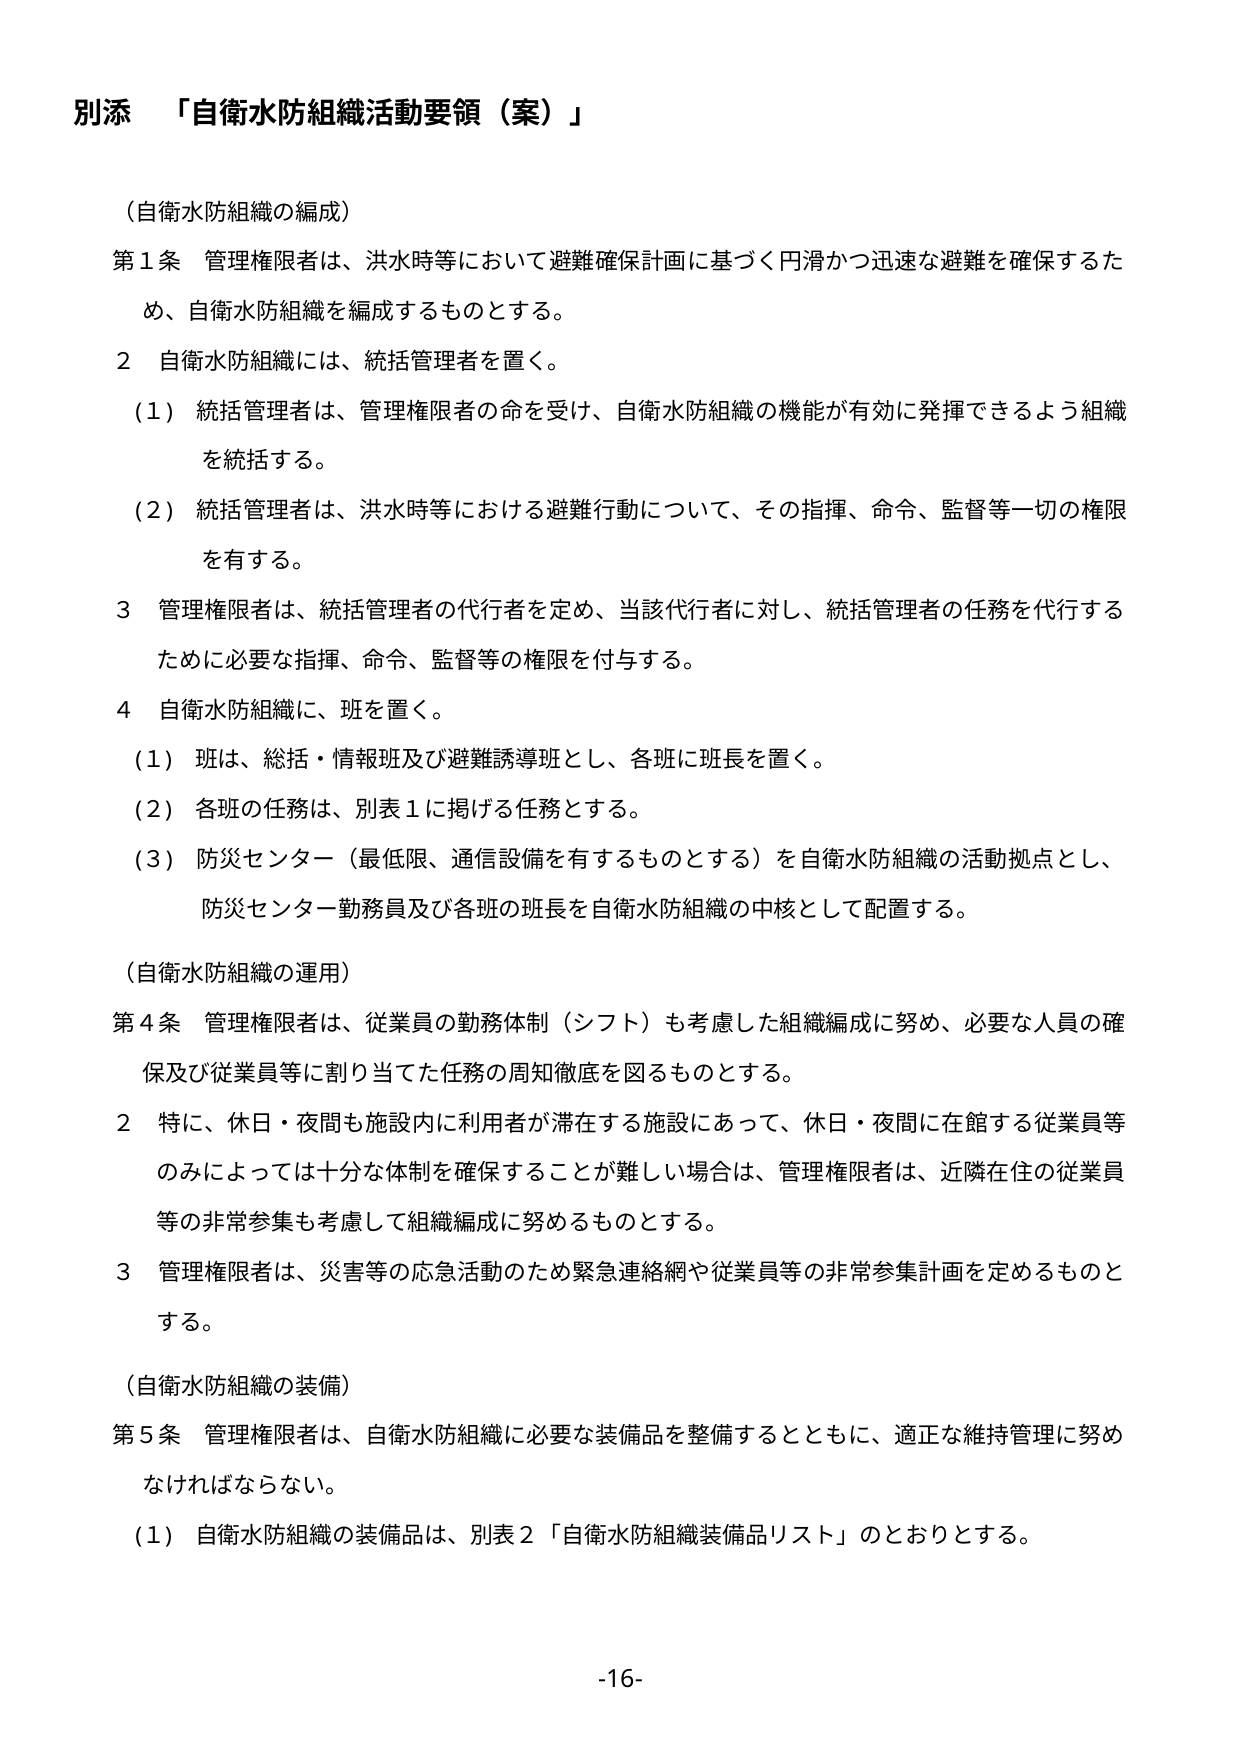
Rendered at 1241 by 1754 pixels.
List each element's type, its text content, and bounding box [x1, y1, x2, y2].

text ３ 管理権限者は、災害等の応急活動のため緊急連絡網や従業員等の非常参集計画を定めるものとする。 [112, 1254, 1128, 1337]
text 第４条 管理権限者は、従業員の勤務体制（シフト）も考慮した組織編成に努め、必要な人員の確保及び従業員等に割り当てた任務の周知徹底を図るものとする。 [112, 1005, 1128, 1088]
text (１) 自衛水防組織の装備品は、別表２「自衛水防組織装備品リスト」のとおりとする。 [135, 1517, 1128, 1550]
text ２ 自衛水防組織には、統括管理者を置く。 [112, 343, 1128, 376]
text (２) 各班の任務は、別表１に掲げる任務とする。 [135, 791, 1128, 824]
text （自衛水防組織の運用） [112, 955, 1128, 988]
text (１) 統括管理者は、管理権限者の命を受け、自衛水防組織の機能が有効に発揮できるよう組織を統括する。 [135, 392, 1128, 476]
text （自衛水防組織の編成） [112, 193, 1128, 227]
text （自衛水防組織の装備） [112, 1368, 1128, 1401]
text (３) 防災センター（最低限、通信設備を有するものとする）を自衛水防組織の活動拠点とし、防災センター勤務員及び各班の班長を自衛水防組織の中核として配置する。 [135, 841, 1128, 924]
text ３ 管理権限者は、統括管理者の代行者を定め、当該代行者に対し、統括管理者の任務を代行するために必要な指揮、命令、監督等の権限を付与する。 [112, 592, 1128, 675]
text 第１条 管理権限者は、洪水時等において避難確保計画に基づく円滑かつ迅速な避難を確保するため、自衛水防組織を編成するものとする。 [112, 243, 1128, 326]
text ４ 自衛水防組織に、班を置く。 [112, 691, 1128, 725]
text (２) 統括管理者は、洪水時等における避難行動について、その指揮、命令、監督等一切の権限を有する。 [135, 492, 1128, 575]
text 第５条 管理権限者は、自衛水防組織に必要な装備品を整備するとともに、適正な維持管理に努めなければならない。 [112, 1417, 1128, 1500]
text (１) 班は、総括・情報班及び避難誘導班とし、各班に班長を置く。 [135, 741, 1128, 774]
text ２ 特に、休日・夜間も施設内に利用者が滞在する施設にあって、休日・夜間に在館する従業員等のみによっては十分な体制を確保することが難しい場合は、管理権限者は、近隣在住の従業員等の非常参集も考慮して組織編成に努めるものとする。 [112, 1104, 1128, 1237]
